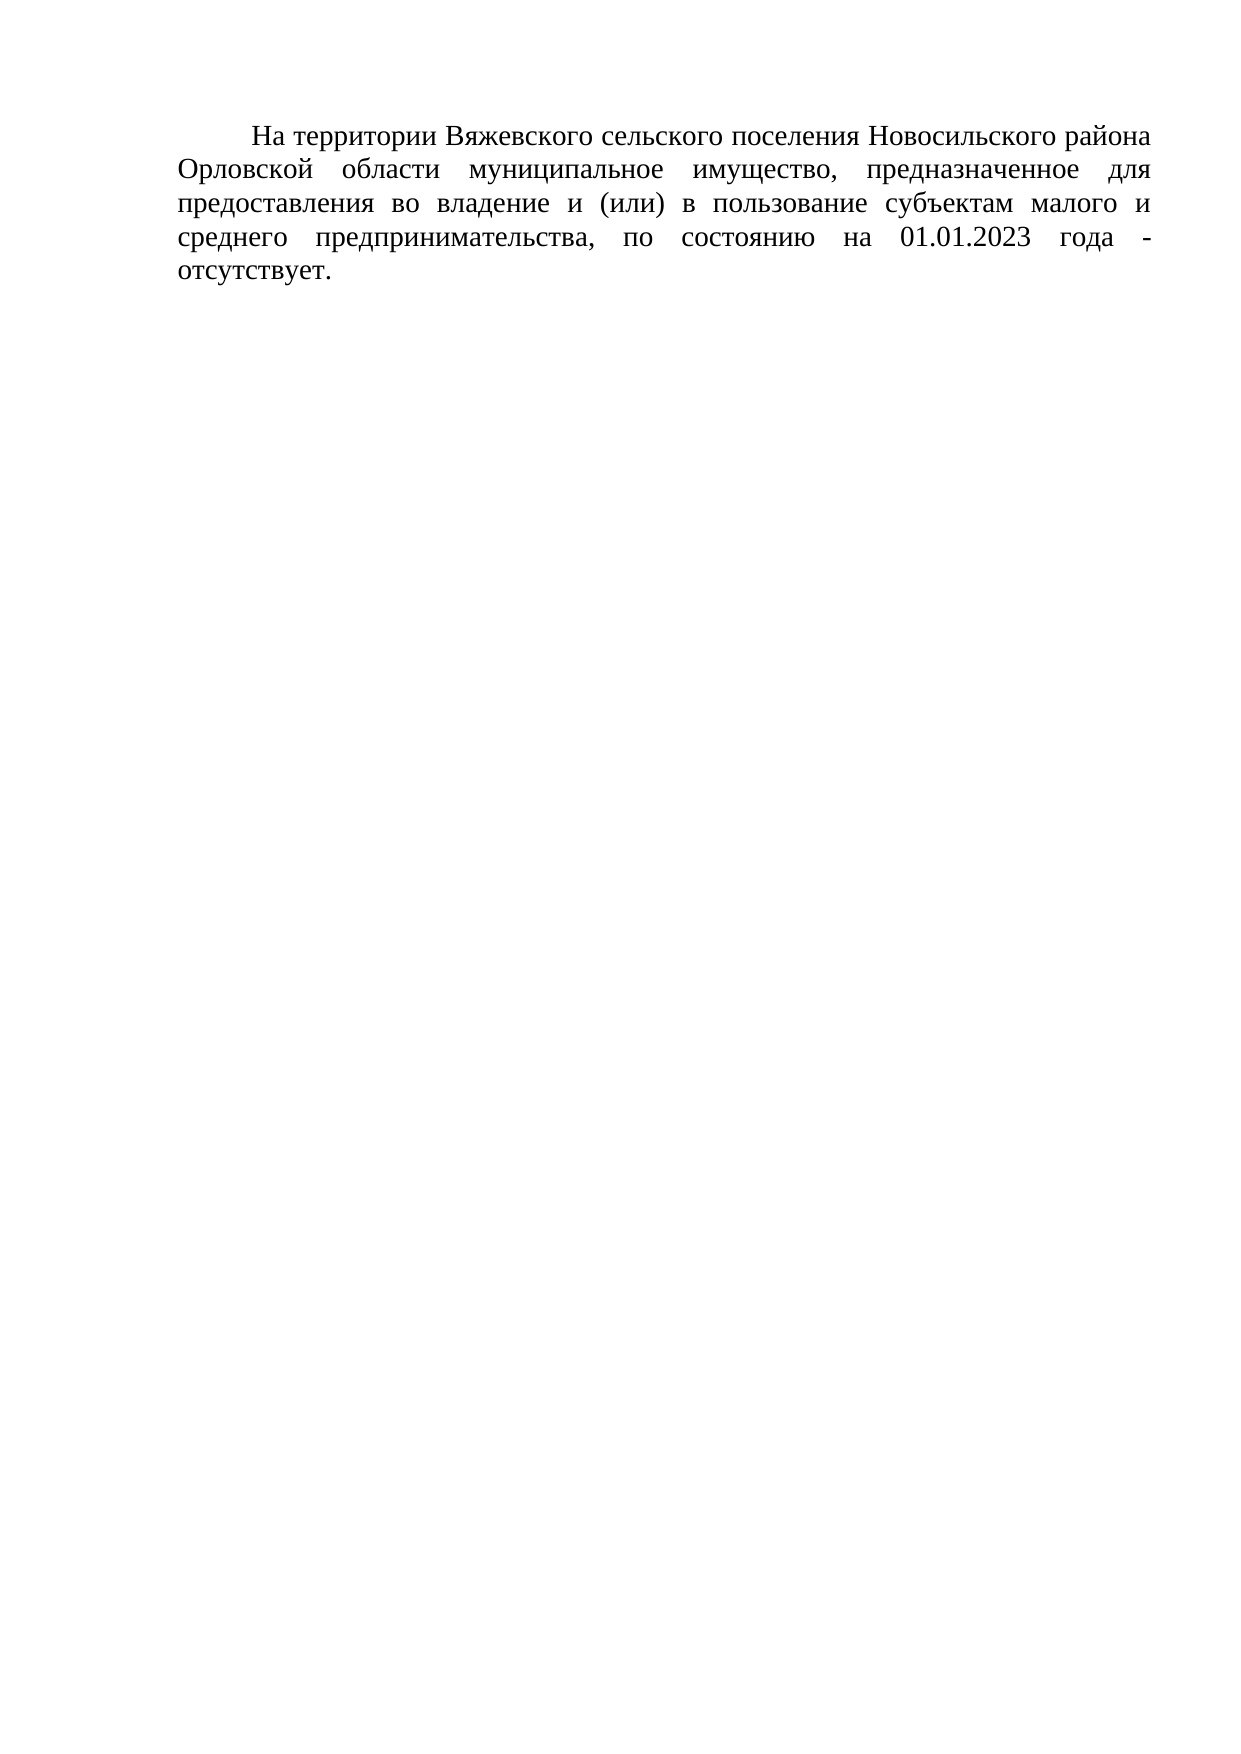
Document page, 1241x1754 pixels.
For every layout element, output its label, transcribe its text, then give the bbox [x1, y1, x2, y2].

text На территории Вяжевского сельского поселения Новосильского района Орловской области муниципальное имущество, предназначенное для предоставления во владение и (или) в пользование субъектам малого и среднего предпринимательства, по состоянию на 01.01.2023 года - отсутствует. [177, 118, 1152, 286]
